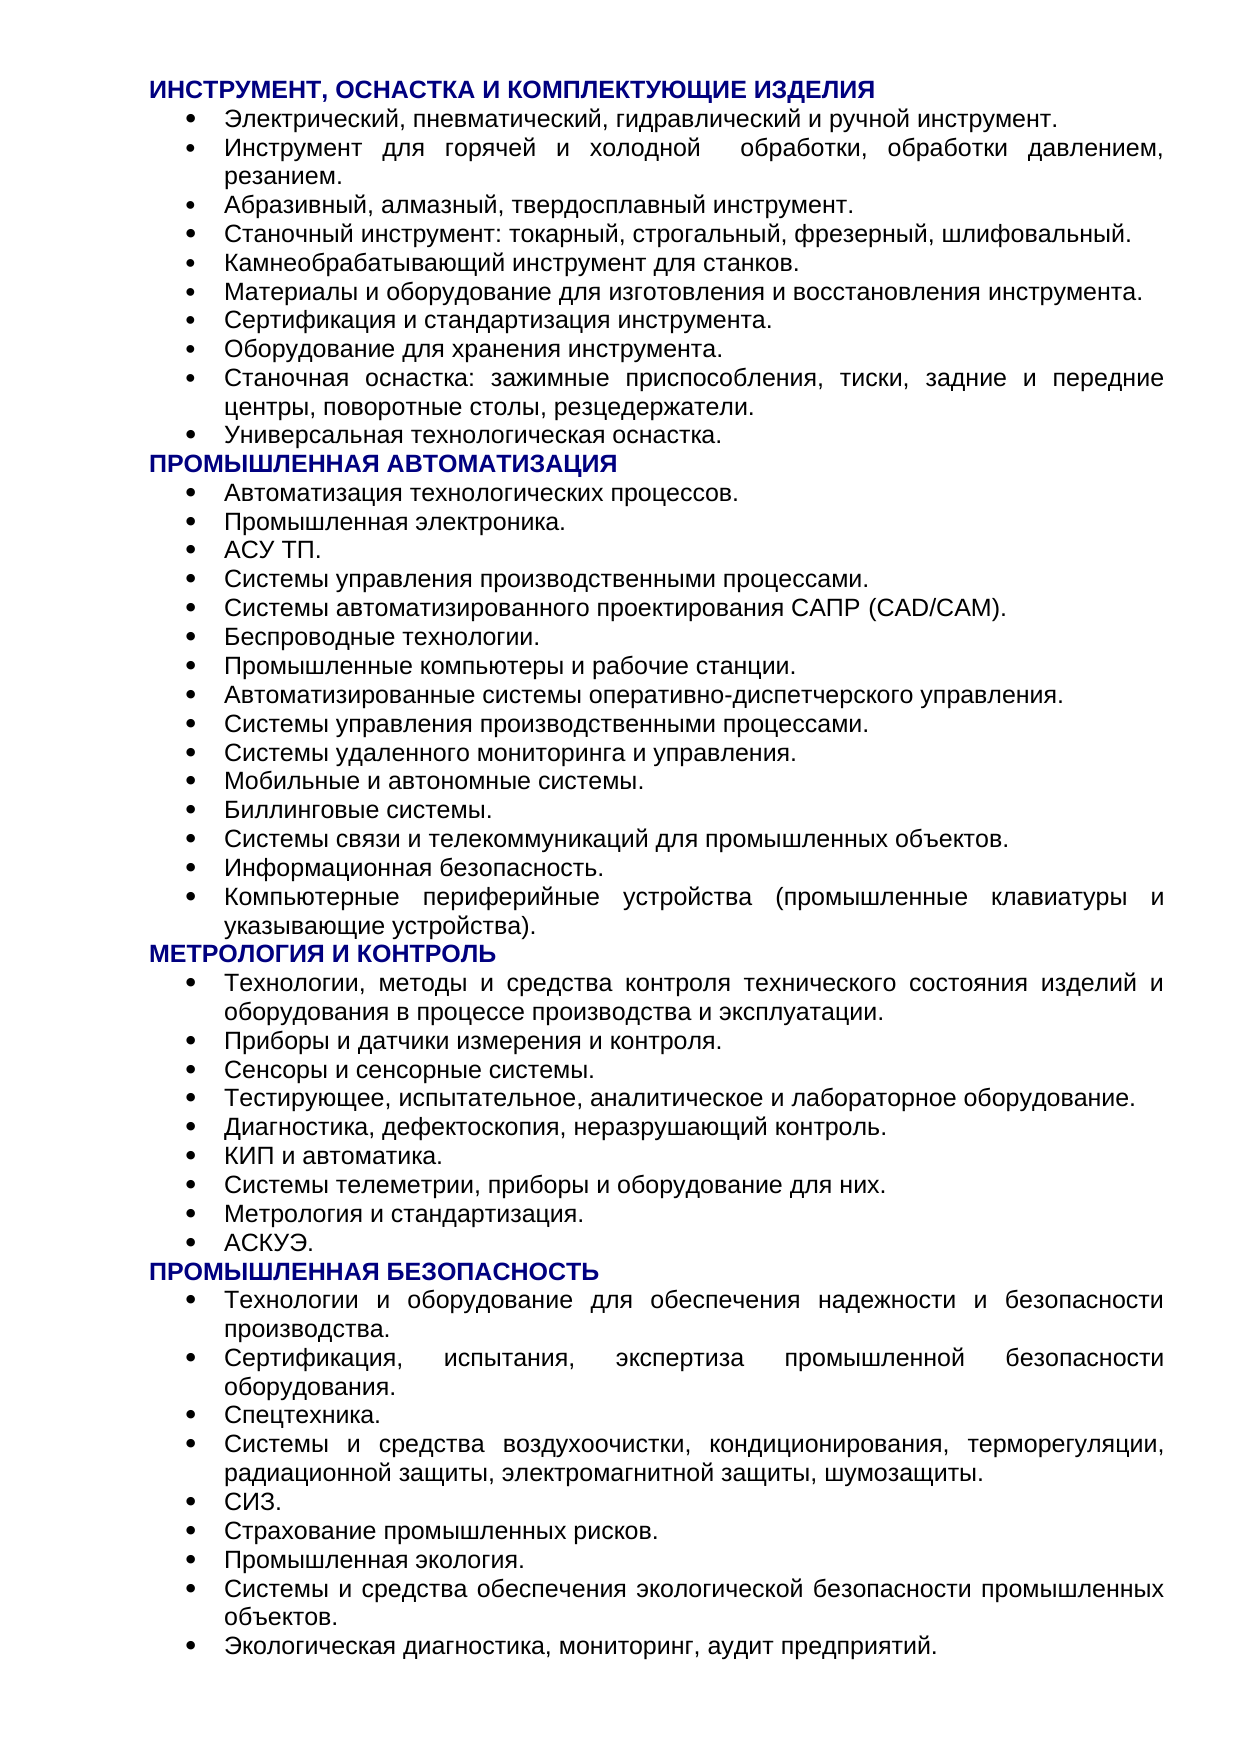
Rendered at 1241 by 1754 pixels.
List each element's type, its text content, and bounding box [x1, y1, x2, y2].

list Информационная безопасность. [186, 853, 1165, 882]
list Электрический, пневматический, гидравлический и ручной инструмент. [186, 104, 1165, 133]
text Промышленная автоматизация [75, 449, 1165, 478]
list Абразивный, алмазный, твердосплавный инструмент. [186, 190, 1165, 219]
list Промышленная электроника. [186, 507, 1165, 536]
list Сенсоры и сенсорные системы. [186, 1054, 1165, 1083]
text ИНСТРУМЕНТ, оснастка и Комплектующие изделия [75, 75, 1165, 104]
list Инструмент для горячей и холодной обработки, обработки давлением, резанием. [186, 133, 1165, 190]
text Метрология и контроль [75, 939, 1165, 968]
list Станочная оснастка: зажимные приспособления, тиски, задние и передние центры, поворотные столы, резцедержатели. [186, 363, 1165, 420]
list КИП и автоматика. [186, 1141, 1165, 1170]
list СИЗ. [186, 1487, 1165, 1516]
list Сертификация, испытания, экспертиза промышленной безопасности оборудования. [186, 1343, 1165, 1401]
list Биллинговые системы. [186, 795, 1165, 824]
list АСКУЭ. [186, 1228, 1165, 1257]
list Технологии и оборудование для обеспечения надежности и безопасности производства. [186, 1285, 1165, 1343]
list Системы и средства обеспечения экологической безопасности промышленных объектов. [186, 1573, 1165, 1631]
list Станочный инструмент: токарный, строгальный, фрезерный, шлифовальный. [186, 219, 1165, 248]
list Страхование промышленных рисков. [186, 1516, 1165, 1545]
list Диагностика, дефектоскопия, неразрушающий контроль. [186, 1112, 1165, 1141]
list Материалы и оборудование для изготовления и восстановления инструмента. [186, 276, 1165, 305]
list Оборудование для хранения инструмента. [186, 334, 1165, 363]
list Промышленные компьютеры и рабочие станции. [186, 651, 1165, 680]
list Мобильные и автономные системы. [186, 766, 1165, 795]
list Сертификация и стандартизация инструмента. [186, 305, 1165, 334]
list Приборы и датчики измерения и контроля. [186, 1026, 1165, 1054]
list Беспроводные технологии. [186, 622, 1165, 651]
list Универсальная технологическая оснастка. [186, 420, 1165, 449]
list Камнеобрабатывающий инструмент для станков. [186, 248, 1165, 276]
list Системы автоматизированного проектирования САПР (CAD/CAM). [186, 593, 1165, 622]
list Автоматизированные системы оперативно-диспетчерского управления. [186, 680, 1165, 709]
list Технологии, методы и средства контроля технического состояния изделий и оборудования в процессе производства и эксплуатации. [186, 968, 1165, 1026]
list Системы связи и телекоммуникаций для промышленных объектов. [186, 824, 1165, 853]
list Системы телеметрии, приборы и оборудование для них. [186, 1170, 1165, 1199]
list Системы управления производственными процессами. [186, 564, 1165, 593]
list Компьютерные периферийные устройства (промышленные клавиатуры и указывающие устройства). [186, 882, 1165, 939]
list Тестирующее, испытательное, аналитическое и лабораторное оборудование. [186, 1083, 1165, 1112]
list Системы и средства воздухоочистки, кондиционирования, терморегуляции, радиационной защиты, электромагнитной защиты, шумозащиты. [186, 1429, 1165, 1487]
list Автоматизация технологических процессов. [186, 478, 1165, 507]
list Спецтехника. [186, 1401, 1165, 1429]
list Системы удаленного мониторинга и управления. [186, 737, 1165, 766]
list АСУ ТП. [186, 536, 1165, 564]
list Экологическая диагностика, мониторинг, аудит предприятий. [186, 1631, 1165, 1660]
list Метрология и стандартизация. [186, 1199, 1165, 1228]
list Промышленная экология. [186, 1545, 1165, 1573]
text Промышленная безопасность [75, 1257, 1165, 1285]
list Системы управления производственными процессами. [186, 709, 1165, 737]
